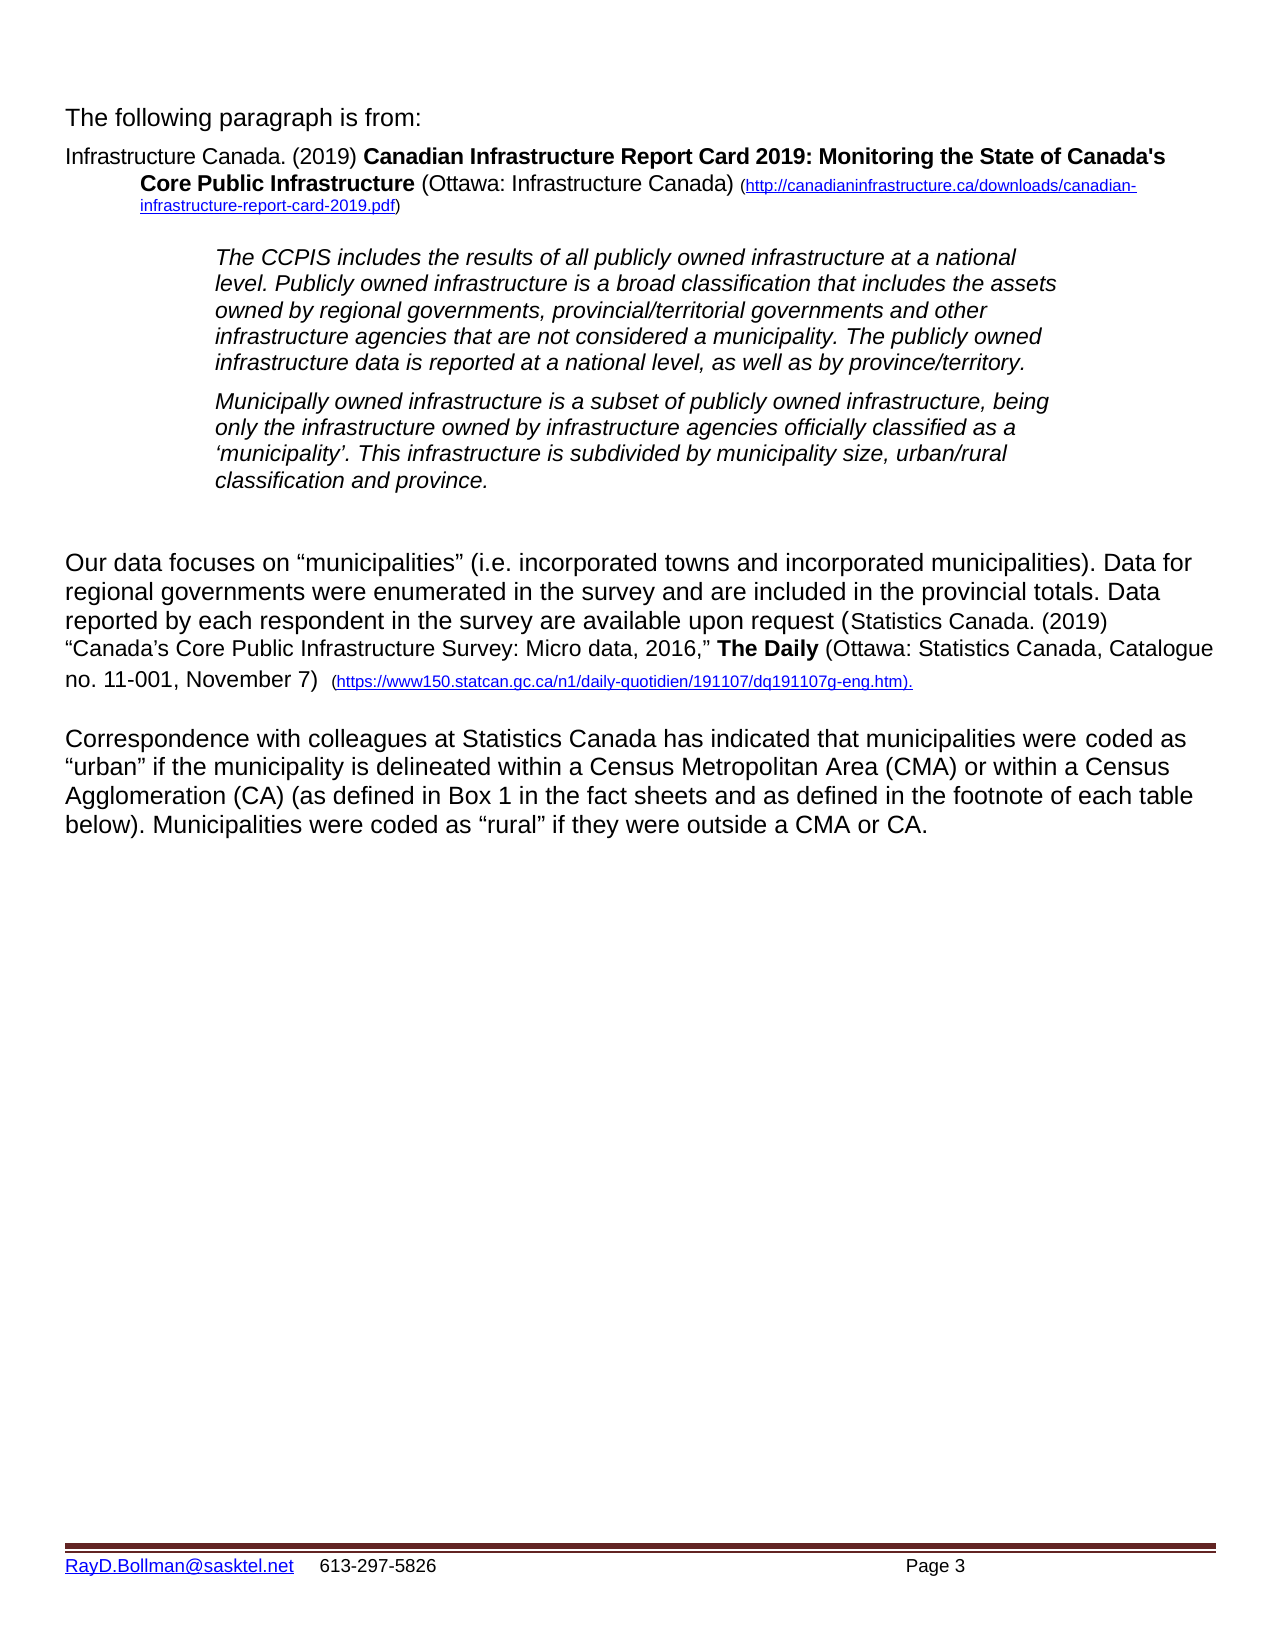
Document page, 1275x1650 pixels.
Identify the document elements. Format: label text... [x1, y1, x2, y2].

text Our data focuses on “municipalities” (i.e. incorporated towns and incorporated municipalities). Data for regional governments were enumerated in the survey and are included in the provincial totals. Data reported by each respondent in the survey are available upon request (Statistics Canada. (2019) “Canada’s Core Public Infrastructure Survey: Micro data, 2016,” The Daily (Ottawa: Statistics Canada, Catalogue no. 11-001, November 7) (https://www150.statcan.gc.ca/n1/daily-quotidien/191107/dq191107g-eng.htm). [65, 548, 1216, 695]
text Correspondence with colleagues at Statistics Canada has indicated that municipalities were coded as “urban” if the municipality is delineated within a Census Metropolitan Area (CMA) or within a Census Agglomeration (CA) (as defined in Box 1 in the fact sheets and as defined in the footnote of each table below). Municipalities were coded as “rural” if they were outside a CMA or CA. [65, 724, 1216, 839]
text Municipally owned infrastructure is a subset of publicly owned infrastructure, being only the infrastructure owned by infrastructure agencies officially classified as a ‘municipality’. This infrastructure is subdivided by municipality size, urban/rural classification and province. [215, 388, 1066, 493]
text Infrastructure Canada. (2019) Canadian Infrastructure Report Card 2019: Monitoring the State of Canada's Core Public Infrastructure (Ottawa: Infrastructure Canada) (http://canadianinfrastructure.ca/downloads/canadian-infrastructure-report-card-2019.pdf) [65, 143, 1216, 215]
text The following paragraph is from: [65, 103, 1216, 131]
text The CCPIS includes the results of all publicly owned infrastructure at a national level. Publicly owned infrastructure is a broad classification that includes the assets owned by regional governments, provincial/territorial governments and other infrastructure agencies that are not considered a municipality. The publicly owned infrastructure data is reported at a national level, as well as by province/territory. [215, 244, 1066, 376]
